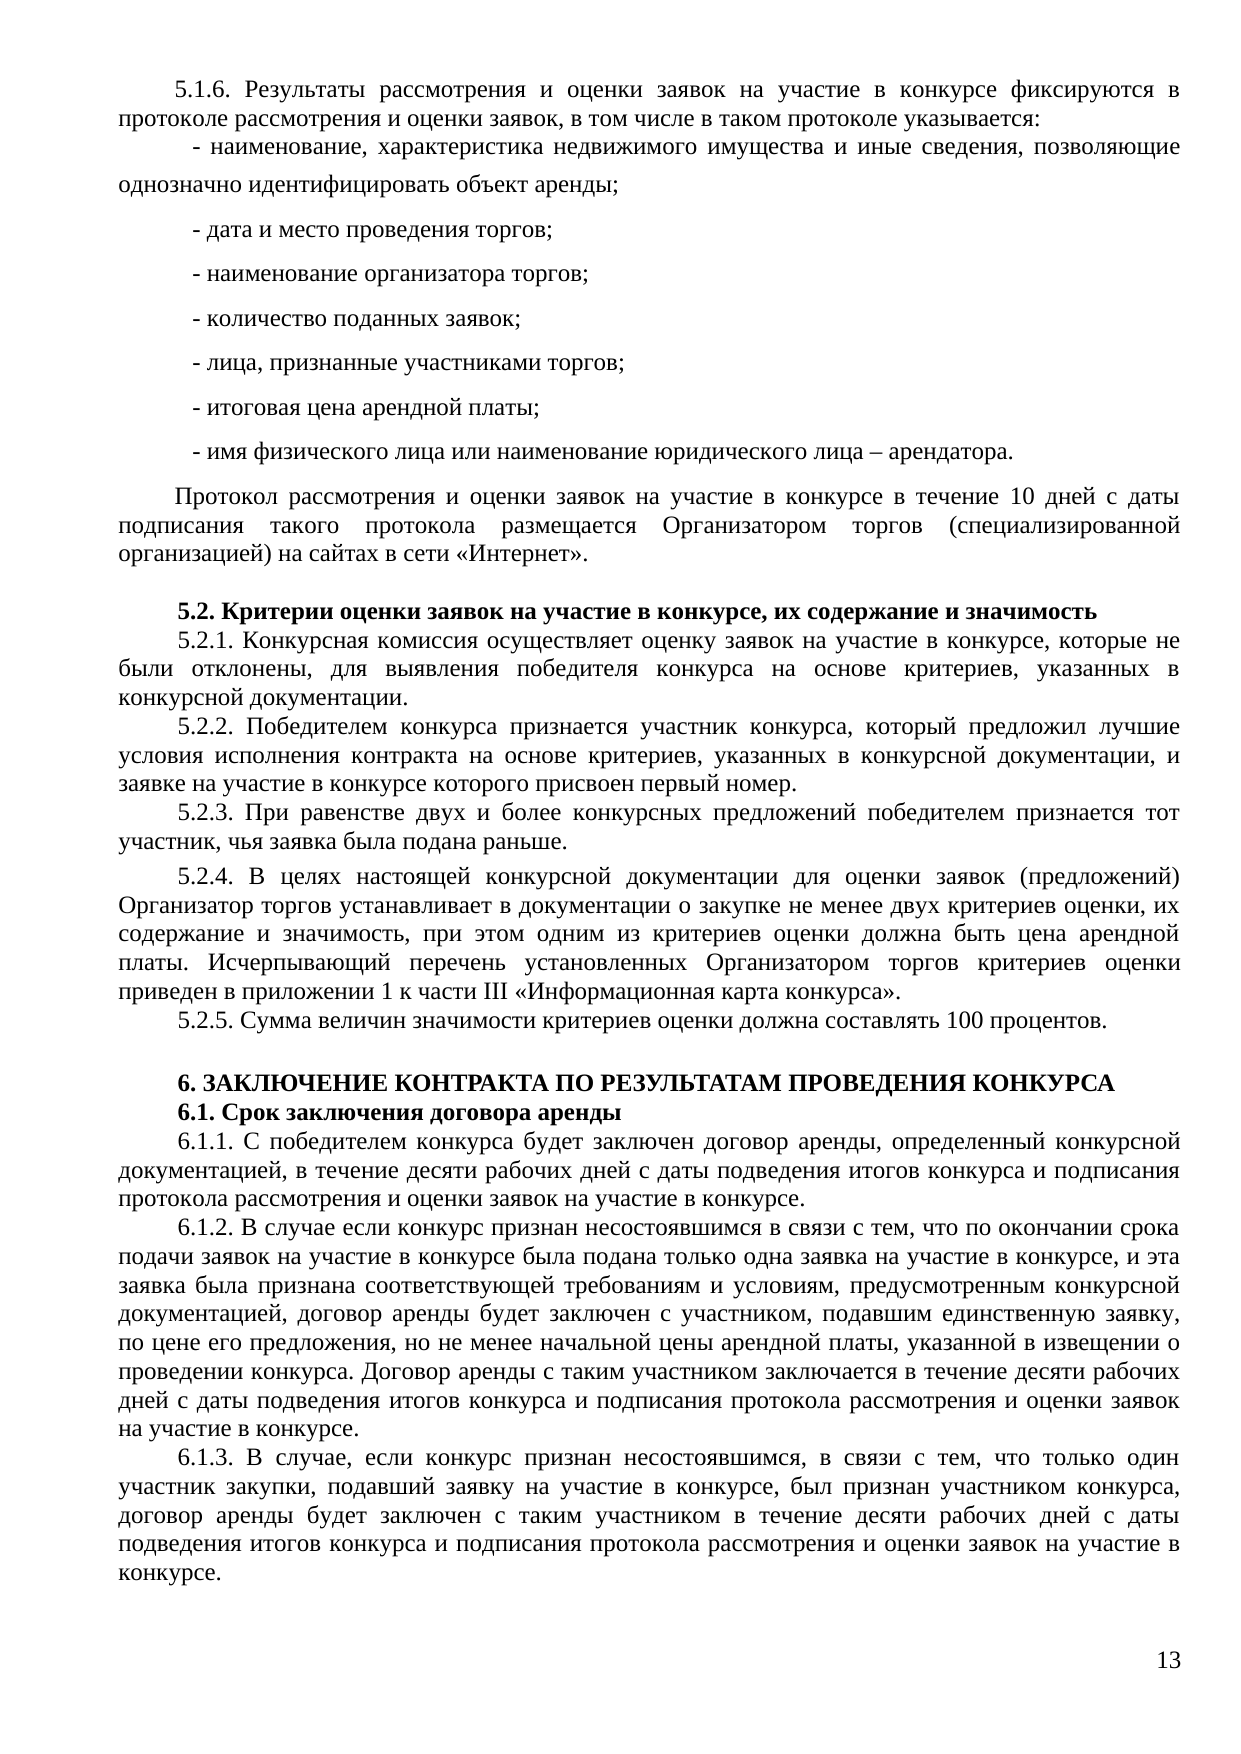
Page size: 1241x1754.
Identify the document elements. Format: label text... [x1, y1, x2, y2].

subtitle 5.2.1. Конкурсная комиссия осуществляет оценку заявок на участие в конкурсе, которые не были отклонены, для выявления победителя конкурса на основе критериев, указанных в конкурсной документации. [118, 625, 1181, 711]
text 5.2.5. Сумма величин значимости критериев оценки должна составлять 100 процентов. [118, 1005, 1181, 1033]
subtitle 5.2. Критерии оценки заявок на участие в конкурсе, их содержание и значимость [118, 596, 1181, 625]
subtitle 5.2.2. Победителем конкурса признается участник конкурса, который предложил лучшие условия исполнения контракта на основе критериев, указанных в конкурсной документации, и заявке на участие в конкурсе которого присвоен первый номер. [118, 711, 1181, 797]
subtitle 6.1.1. С победителем конкурса будет заключен договор аренды, определенный конкурсной документацией, в течение десяти рабочих дней с даты подведения итогов конкурса и подписания протокола рассмотрения и оценки заявок на участие в конкурсе. [118, 1126, 1181, 1212]
text Протокол рассмотрения и оценки заявок на участие в конкурсе в течение 10 дней с даты подписания такого протокола размещается Организатором торгов (специализированной организацией) на сайтах в сети «Интернет». [118, 481, 1181, 567]
text - количество поданных заявок; [118, 303, 1181, 332]
subtitle 6. ЗАКЛЮЧЕНИЕ КОНТРАКТА ПО РЕЗУЛЬТАТАМ ПРОВЕДЕНИЯ КОНКУРСА [118, 1068, 1181, 1097]
subtitle 6.1.2. В случае если конкурс признан несостоявшимся в связи с тем, что по окончании срока подачи заявок на участие в конкурсе была подана только одна заявка на участие в конкурсе, и эта заявка была признана соответствующей требованиям и условиям, предусмотренным конкурсной документацией, договор аренды будет заключен с участником, подавшим единственную заявку, по цене его предложения, но не менее начальной цены арендной платы, указанной в извещении о проведении конкурса. Договор аренды с таким участником заключается в течение десяти рабочих дней с даты подведения итогов конкурса и подписания протокола рассмотрения и оценки заявок на участие в конкурсе. [118, 1212, 1181, 1442]
text 5.2.3. При равенстве двух и более конкурсных предложений победителем признается тот участник, чья заявка была подана раньше. [118, 797, 1181, 855]
subtitle 6.1. Срок заключения договора аренды [118, 1097, 1181, 1126]
text 5.1.6. Результаты рассмотрения и оценки заявок на участие в конкурсе фиксируются в протоколе рассмотрения и оценки заявок, в том числе в таком протоколе указывается: [118, 74, 1181, 131]
text - имя физического лица или наименование юридического лица – арендатора. [118, 436, 1181, 465]
text - лица, признанные участниками торгов; [118, 347, 1181, 376]
text - дата и место проведения торгов; [118, 214, 1181, 243]
subtitle 6.1.3. В случае, если конкурс признан несостоявшимся, в связи с тем, что только один участник закупки, подавший заявку на участие в конкурсе, был признан участником конкурса, договор аренды будет заключен с таким участником в течение десяти рабочих дней с даты подведения итогов конкурса и подписания протокола рассмотрения и оценки заявок на участие в конкурсе. [118, 1442, 1181, 1586]
text - итоговая цена арендной платы; [118, 392, 1181, 421]
text - наименование организатора торгов; [118, 258, 1181, 287]
text - наименование, характеристика недвижимого имущества и иные сведения, позволяющие однозначно идентифицировать объект аренды; [118, 131, 1181, 198]
subtitle 5.2.4. В целях настоящей конкурсной документации для оценки заявок (предложений) Организатор торгов устанавливает в документации о закупке не менее двух критериев оценки, их содержание и значимость, при этом одним из критериев оценки должна быть цена арендной платы. Исчерпывающий перечень установленных Организатором торгов критериев оценки приведен в приложении 1 к части III «Информационная карта конкурса». [118, 861, 1181, 1005]
